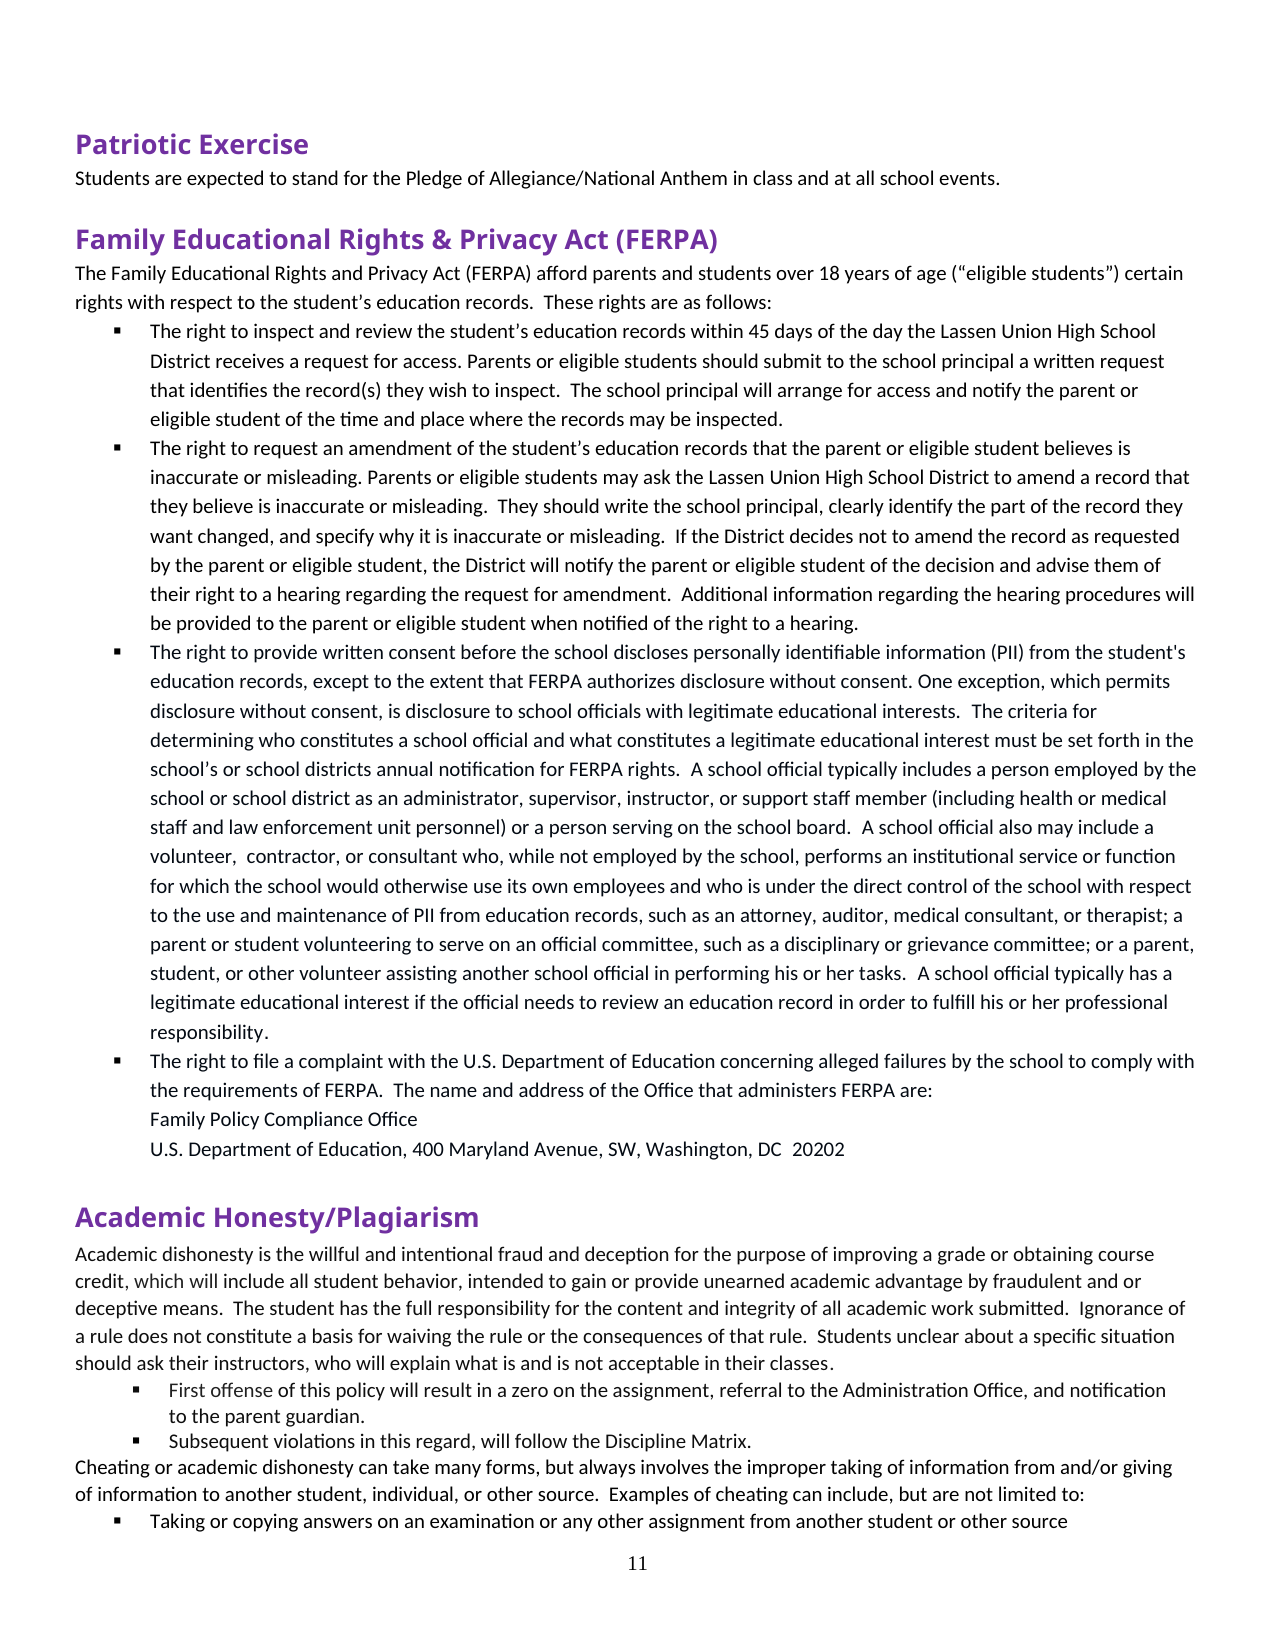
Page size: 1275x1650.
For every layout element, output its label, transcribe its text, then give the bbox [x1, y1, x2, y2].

subtitle Family Educational Rights & Privacy Act (FERPA) [75, 221, 1200, 257]
list First offense of this policy will result in a zero on the assignment, referral to the Administration Office, and notification to the parent guardian. [131, 1378, 1188, 1428]
list The right to request an amendment of the student’s education records that the parent or eligible student believes is inaccurate or misleading. Parents or eligible students may ask the Lassen Union High School District to amend a record that they believe is inaccurate or misleading. They should write the school principal, clearly identify the part of the record they want changed, and specify why it is inaccurate or misleading. If the District decides not to amend the record as requested by the parent or eligible student, the District will notify the parent or eligible student of the decision and advise them of their right to a hearing regarding the request for amendment. Additional information regarding the hearing procedures will be provided to the parent or eligible student when notified of the right to a hearing. [112, 435, 1200, 636]
list Taking or copying answers on an examination or any other assignment from another student or other source [112, 1509, 1185, 1534]
list The right to provide written consent before the school discloses personally identifiable information (PII) from the student's education records, except to the extent that FERPA authorizes disclosure without consent. One exception, which permits disclosure without consent, is disclosure to school officials with legitimate educational interests. The criteria for determining who constitutes a school official and what constitutes a legitimate educational interest must be set forth in the school’s or school districts annual notification for FERPA rights. A school official typically includes a person employed by the school or school district as an administrator, supervisor, instructor, or support staff member (including health or medical staff and law enforcement unit personnel) or a person serving on the school board. A school official also may include a volunteer, contractor, or consultant who, while not employed by the school, performs an institutional service or function for which the school would otherwise use its own employees and who is under the direct control of the school with respect to the use and maintenance of PII from education records, such as an attorney, auditor, medical consultant, or therapist; a parent or student volunteering to serve on an official committee, such as a disciplinary or grievance committee; or a parent, student, or other volunteer assisting another school official in performing his or her tasks. A school official typically has a legitimate educational interest if the official needs to review an education record in order to fulfill his or her professional responsibility. [112, 639, 1200, 1044]
list The right to inspect and review the student’s education records within 45 days of the day the Lassen Union High School District receives a request for access. Parents or eligible students should submit to the school principal a written request that identifies the record(s) they wish to inspect. The school principal will arrange for access and notify the parent or eligible student of the time and place where the records may be inspected. [112, 319, 1200, 432]
text Students are expected to stand for the Pledge of Allegiance/National Anthem in class and at all school events. [75, 166, 1200, 191]
text The Family Educational Rights and Privacy Act (FERPA) afford parents and students over 18 years of age (“eligible students”) certain rights with respect to the student’s education records. These rights are as follows: [75, 260, 1200, 315]
text Cheating or academic dishonesty can take many forms, but always involves the improper taking of information from and/or giving of information to another student, individual, or other source. Examples of cheating can include, but are not limited to: [75, 1454, 1185, 1507]
list Subsequent violations in this regard, will follow the Discipline Matrix. [131, 1428, 1188, 1454]
subtitle Patriotic Exercise [75, 126, 1200, 163]
subtitle Academic Honesty/Plagiarism [75, 1198, 1200, 1235]
text Academic dishonesty is the willful and intentional fraud and deception for the purpose of improving a grade or obtaining course credit, which will include all student behavior, intended to gain or provide unearned academic advantage by fraudulent and or deceptive means. The student has the full responsibility for the content and integrity of all academic work submitted. Ignorance of a rule does not constitute a basis for waiving the rule or the consequences of that rule. Students unclear about a specific situation should ask their instructors, who will explain what is and is not acceptable in their classes. [75, 1241, 1188, 1376]
text Family Policy Compliance Office U.S. Department of Education, 400 Maryland Avenue, SW, Washington, DC 20202 [150, 1107, 1200, 1161]
list The right to file a complaint with the U.S. Department of Education concerning alleged failures by the school to comply with the requirements of FERPA. The name and address of the Office that administers FERPA are: [112, 1048, 1200, 1103]
